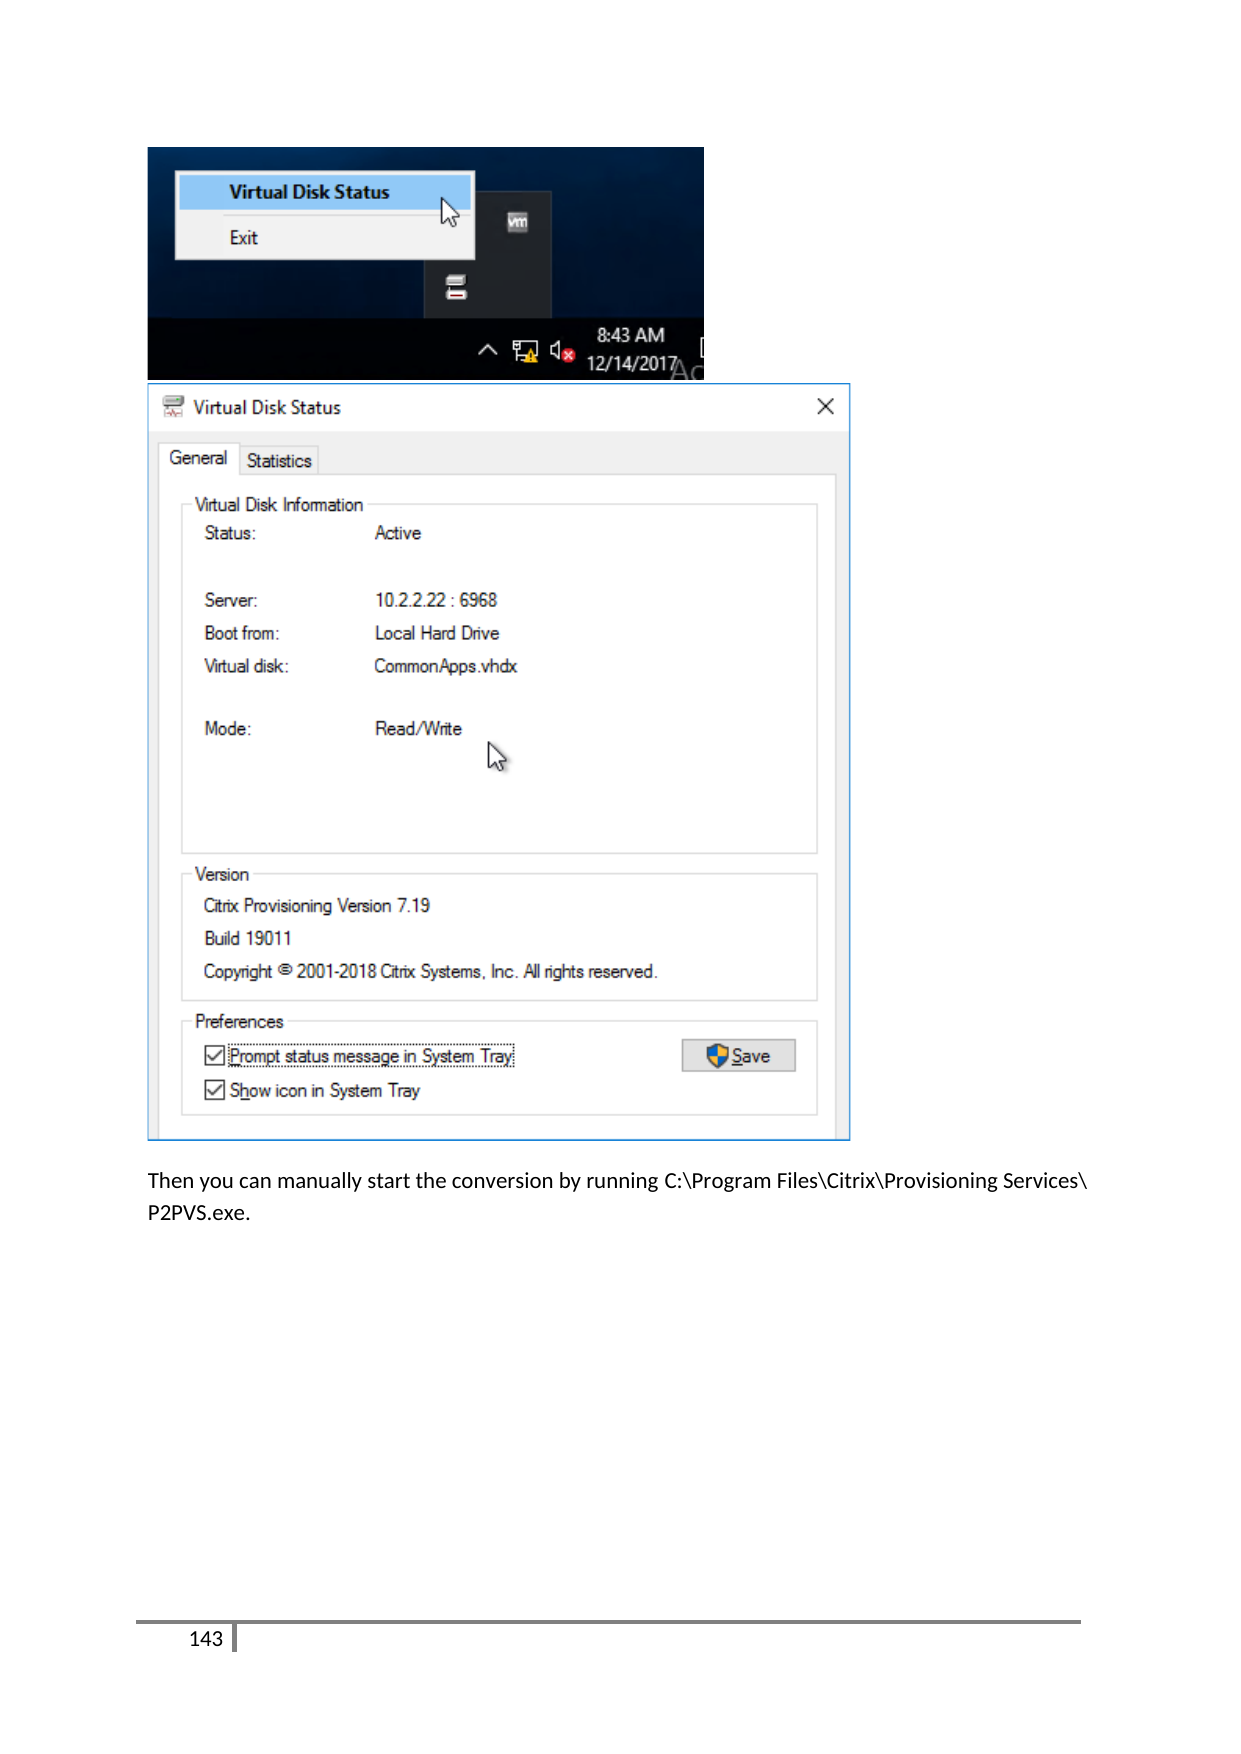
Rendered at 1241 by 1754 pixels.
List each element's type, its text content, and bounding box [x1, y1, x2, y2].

picture [147, 147, 704, 380]
text Then you can manually start the conversion by running C:\Program Files\Citrix\Provisioning Services\P2PVS.exe. [148, 1166, 1093, 1226]
picture [147, 383, 851, 1141]
